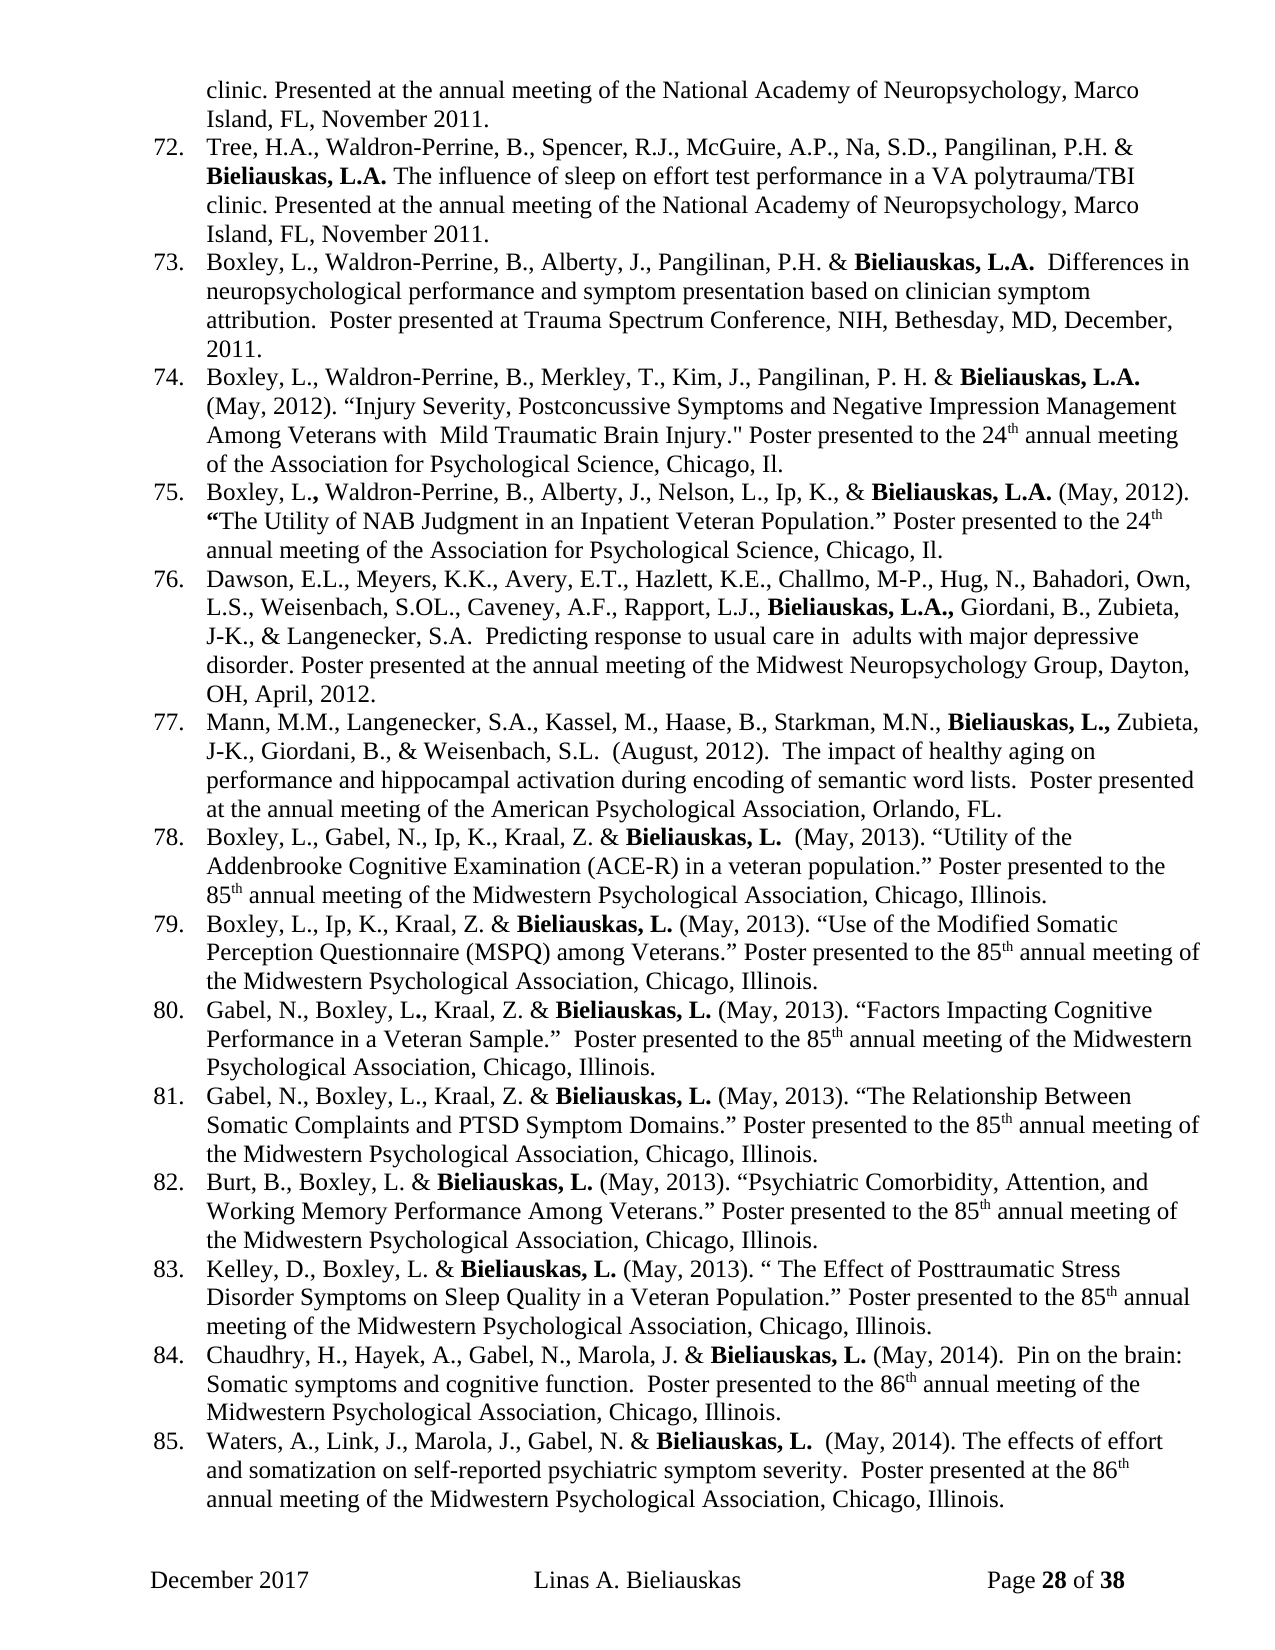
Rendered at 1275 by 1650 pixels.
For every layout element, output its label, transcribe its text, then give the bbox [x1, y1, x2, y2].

list Mann, M.M., Langenecker, S.A., Kassel, M., Haase, B., Starkman, M.N., Bieliauskas, L., Zubieta, J-K., Giordani, B., & Weisenbach, S.L. (August, 2012). The impact of healthy aging on performance and hippocampal activation during encoding of semantic word lists. Poster presented at the annual meeting of the American Psychological Association, Orlando, FL. [169, 707, 1200, 822]
list Boxley, L., Ip, K., Kraal, Z. & Bieliauskas, L. (May, 2013). “Use of the Modified Somatic Perception Questionnaire (MSPQ) among Veterans.” Poster presented to the 85th annual meeting of the Midwestern Psychological Association, Chicago, Illinois. [169, 909, 1200, 995]
list Gabel, N., Boxley, L., Kraal, Z. & Bieliauskas, L. (May, 2013). “Factors Impacting Cognitive Performance in a Veteran Sample.” Poster presented to the 85th annual meeting of the Midwestern Psychological Association, Chicago, Illinois. [169, 995, 1200, 1081]
list Kelley, D., Boxley, L. & Bieliauskas, L. (May, 2013). “ The Effect of Posttraumatic Stress Disorder Symptoms on Sleep Quality in a Veteran Population.” Poster presented to the 85th annual meeting of the Midwestern Psychological Association, Chicago, Illinois. [169, 1254, 1200, 1340]
list Burt, B., Boxley, L. & Bieliauskas, L. (May, 2013). “Psychiatric Comorbidity, Attention, and Working Memory Performance Among Veterans.” Poster presented to the 85th annual meeting of the Midwestern Psychological Association, Chicago, Illinois. [169, 1167, 1200, 1254]
list Gabel, N., Boxley, L., Kraal, Z. & Bieliauskas, L. (May, 2013). “The Relationship Between Somatic Complaints and PTSD Symptom Domains.” Poster presented to the 85th annual meeting of the Midwestern Psychological Association, Chicago, Illinois. [169, 1081, 1200, 1167]
list Boxley, L., Gabel, N., Ip, K., Kraal, Z. & Bieliauskas, L. (May, 2013). “Utility of the Addenbrooke Cognitive Examination (ACE-R) in a veteran population.” Poster presented to the 85th annual meeting of the Midwestern Psychological Association, Chicago, Illinois. [169, 822, 1200, 909]
list Tree, H.A., Waldron-Perrine, B., Spencer, R.J., McGuire, A.P., Na, S.D., Pangilinan, P.H. & Bieliauskas, L.A. The influence of sleep on effort test performance in a VA polytrauma/TBI clinic. Presented at the annual meeting of the National Academy of Neuropsychology, Marco Island, FL, November 2011. [169, 132, 1200, 247]
list Waters, A., Link, J., Marola, J., Gabel, N. & Bieliauskas, L. (May, 2014). The effects of effort and somatization on self-reported psychiatric symptom severity. Poster presented at the 86th annual meeting of the Midwestern Psychological Association, Chicago, Illinois. [169, 1426, 1200, 1512]
list Boxley, L., Waldron-Perrine, B., Alberty, J., Nelson, L., Ip, K., & Bieliauskas, L.A. (May, 2012). “The Utility of NAB Judgment in an Inpatient Veteran Population.” Poster presented to the 24th annual meeting of the Association for Psychological Science, Chicago, Il. [169, 477, 1200, 564]
list Dawson, E.L., Meyers, K.K., Avery, E.T., Hazlett, K.E., Challmo, M-P., Hug, N., Bahadori, Own, L.S., Weisenbach, S.OL., Caveney, A.F., Rapport, L.J., Bieliauskas, L.A., Giordani, B., Zubieta, J-K., & Langenecker, S.A. Predicting response to usual care in adults with major depressive disorder. Poster presented at the annual meeting of the Midwest Neuropsychology Group, Dayton, OH, April, 2012. [169, 564, 1200, 707]
list Boxley, L., Waldron-Perrine, B., Merkley, T., Kim, J., Pangilinan, P. H. & Bieliauskas, L.A. (May, 2012). “Injury Severity, Postconcussive Symptoms and Negative Impression Management Among Veterans with Mild Traumatic Brain Injury." Poster presented to the 24th annual meeting of the Association for Psychological Science, Chicago, Il. [169, 362, 1200, 477]
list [169, 75, 1200, 132]
list Boxley, L., Waldron-Perrine, B., Alberty, J., Pangilinan, P.H. & Bieliauskas, L.A. Differences in neuropsychological performance and symptom presentation based on clinician symptom attribution. Poster presented at Trauma Spectrum Conference, NIH, Bethesday, MD, December, 2011. [169, 247, 1200, 362]
list Chaudhry, H., Hayek, A., Gabel, N., Marola, J. & Bieliauskas, L. (May, 2014). Pin on the brain: Somatic symptoms and cognitive function. Poster presented to the 86th annual meeting of the Midwestern Psychological Association, Chicago, Illinois. [169, 1340, 1200, 1426]
